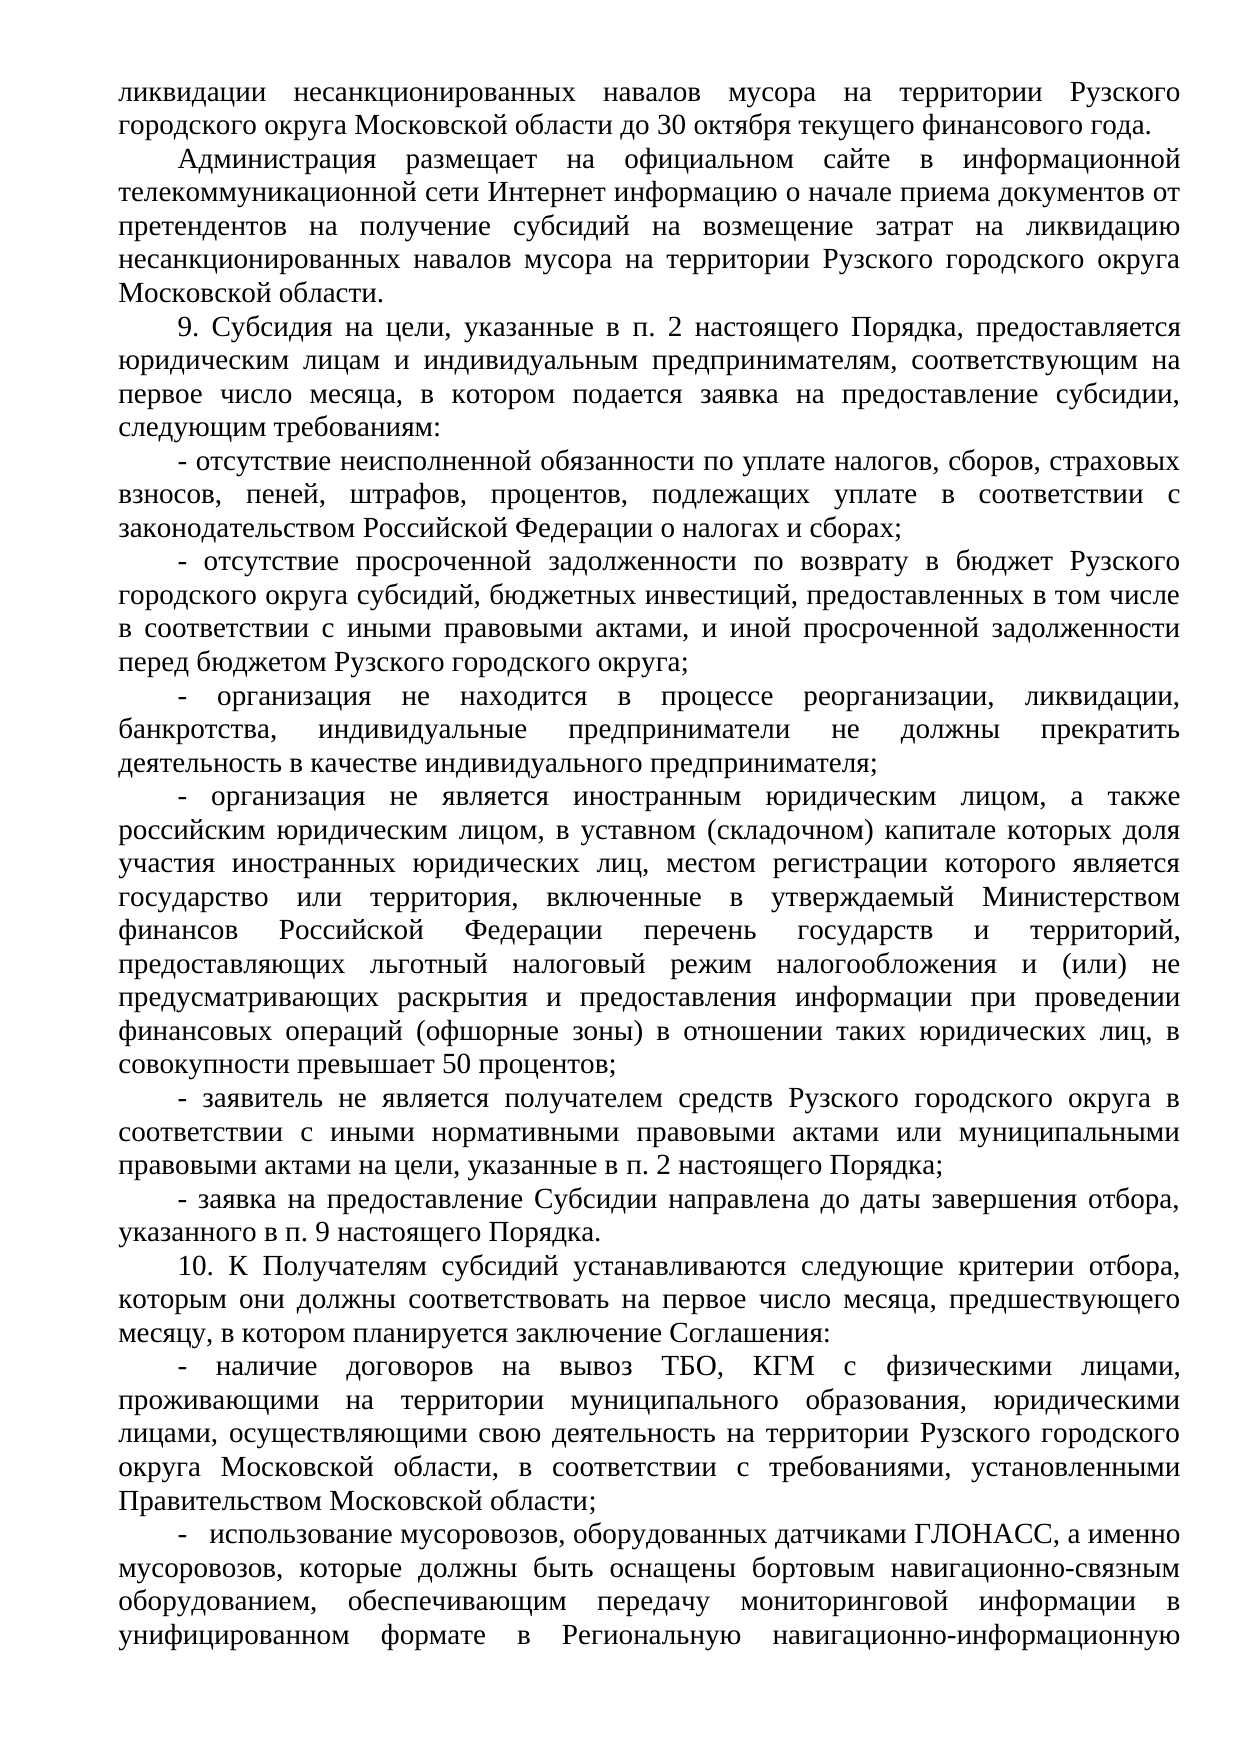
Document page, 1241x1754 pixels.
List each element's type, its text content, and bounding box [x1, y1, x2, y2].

text 10. К Получателям субсидий устанавливаются следующие критерии отбора, которым они должны соответствовать на первое число месяца, предшествующего месяцу, в котором планируется заключение Соглашения: [118, 1248, 1181, 1348]
text 9. Субсидия на цели, указанные в п. 2 настоящего Порядка, предоставляется юридическим лицам и индивидуальным предпринимателям, соответствующим на первое число месяца, в котором подается заявка на предоставление субсидии, следующим требованиям: [118, 309, 1181, 443]
text - организация не находится в процессе реорганизации, ликвидации, банкротства, индивидуальные предприниматели не должны прекратить деятельность в качестве индивидуального предпринимателя; [118, 678, 1181, 778]
text Администрация размещает на официальном сайте в информационной телекоммуникационной сети Интернет информацию о начале приема документов от претендентов на получение субсидий на возмещение затрат на ликвидацию несанкционированных навалов мусора на территории Рузского городского округа Московской области. [118, 141, 1181, 309]
text - организация не является иностранным юридическим лицом, а также российским юридическим лицом, в уставном (складочном) капитале которых доля участия иностранных юридических лиц, местом регистрации которого является государство или территория, включенные в утверждаемый Министерством финансов Российской Федерации перечень государств и территорий, предоставляющих льготный налоговый режим налогообложения и (или) не предусматривающих раскрытия и предоставления информации при проведении финансовых операций (офшорные зоны) в отношении таких юридических лиц, в совокупности превышает 50 процентов; [118, 778, 1181, 1080]
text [118, 74, 1181, 141]
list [118, 1516, 1181, 1650]
text - заявка на предоставление Субсидии направлена до даты завершения отбора, указанного в п. 9 настоящего Порядка. [118, 1181, 1181, 1248]
text - отсутствие просроченной задолженности по возврату в бюджет Рузского городского округа субсидий, бюджетных инвестиций, предоставленных в том числе в соответствии с иными правовыми актами, и иной просроченной задолженности перед бюджетом Рузского городского округа; [118, 543, 1181, 678]
text - отсутствие неисполненной обязанности по уплате налогов, сборов, страховых взносов, пеней, штрафов, процентов, подлежащих уплате в соответствии с законодательством Российской Федерации о налогах и сборах; [118, 443, 1181, 543]
text - заявитель не является получателем средств Рузского городского округа в соответствии с иными нормативными правовыми актами или муниципальными правовыми актами на цели, указанные в п. 2 настоящего Порядка; [118, 1080, 1181, 1181]
list - наличие договоров на вывоз ТБО, КГМ с физическими лицами, проживающими на территории муниципального образования, юридическими лицами, осуществляющими свою деятельность на территории Рузского городского округа Московской области, в соответствии с требованиями, установленными Правительством Московской области; [118, 1348, 1181, 1516]
